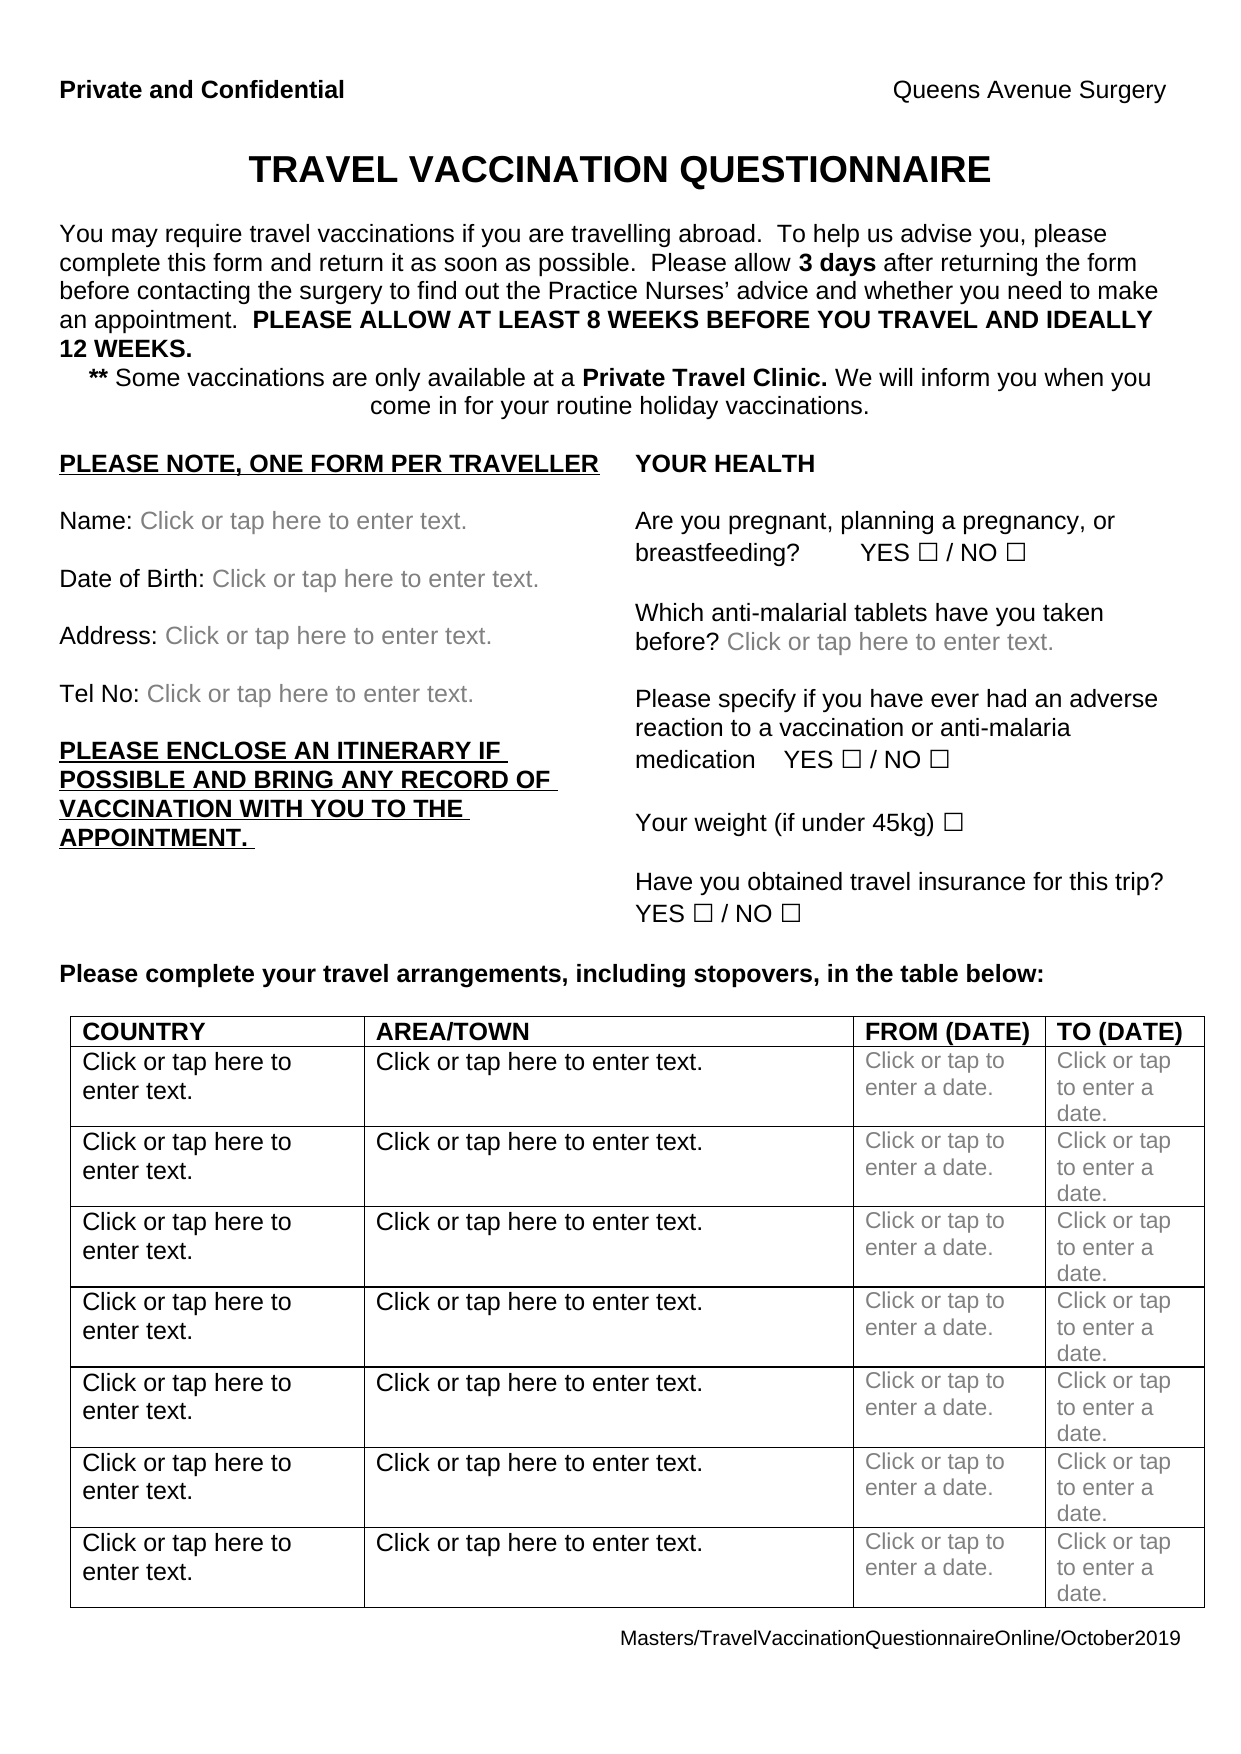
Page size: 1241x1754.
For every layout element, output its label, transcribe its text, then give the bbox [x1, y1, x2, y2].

table_header COUNTRY [71, 1017, 364, 1046]
text You may require travel vaccinations if you are travelling abroad. To help us advise you, please complete this form and return it as soon as possible. Please allow 3 days after returning the form before contacting the surgery to find out the Practice Nurses’ advice and whether you need to make an appointment. PLEASE ALLOW AT LEAST 8 WEEKS BEFORE YOU TRAVEL AND IDEALLY 12 WEEKS. [59, 219, 1181, 362]
text TRAVEL VACCINATION QUESTIONNAIRE [59, 147, 1181, 190]
text ** Some vaccinations are only available at a Private Travel Clinic. We will inform you when you come in for your routine holiday vaccinations. [59, 362, 1181, 420]
text Which anti-malarial tablets have you taken before? [635, 598, 1181, 655]
text YOUR HEALTH [635, 449, 1181, 477]
table_header TO (DATE) [1046, 1017, 1204, 1046]
text Are you pregnant, planning a pregnancy, or breastfeeding? YES / NO [635, 506, 1181, 569]
table_header AREA/TOWN [365, 1017, 853, 1046]
text Please specify if you have ever had an adverse reaction to a vaccination or anti-malaria medication YES / NO [635, 684, 1181, 776]
table_header FROM (DATE) [854, 1017, 1045, 1046]
text Tel No: [59, 679, 605, 707]
text Please complete your travel arrangements, including stopovers, in the table below: [59, 959, 1181, 987]
text YES / NO [635, 896, 1181, 930]
text Have you obtained travel insurance for this trip? [635, 867, 1181, 896]
text Address: [59, 621, 605, 650]
text PLEASE ENCLOSE AN ITINERARY IF POSSIBLE AND BRING ANY RECORD OF VACCINATION WITH YOU TO THE APPOINTMENT. [59, 736, 605, 851]
text Your weight (if under 45kg) [635, 804, 1181, 838]
text Name: [59, 506, 605, 535]
text PLEASE NOTE, ONE FORM PER TRAVELLER [59, 449, 605, 477]
text Date of Birth: [59, 564, 605, 592]
